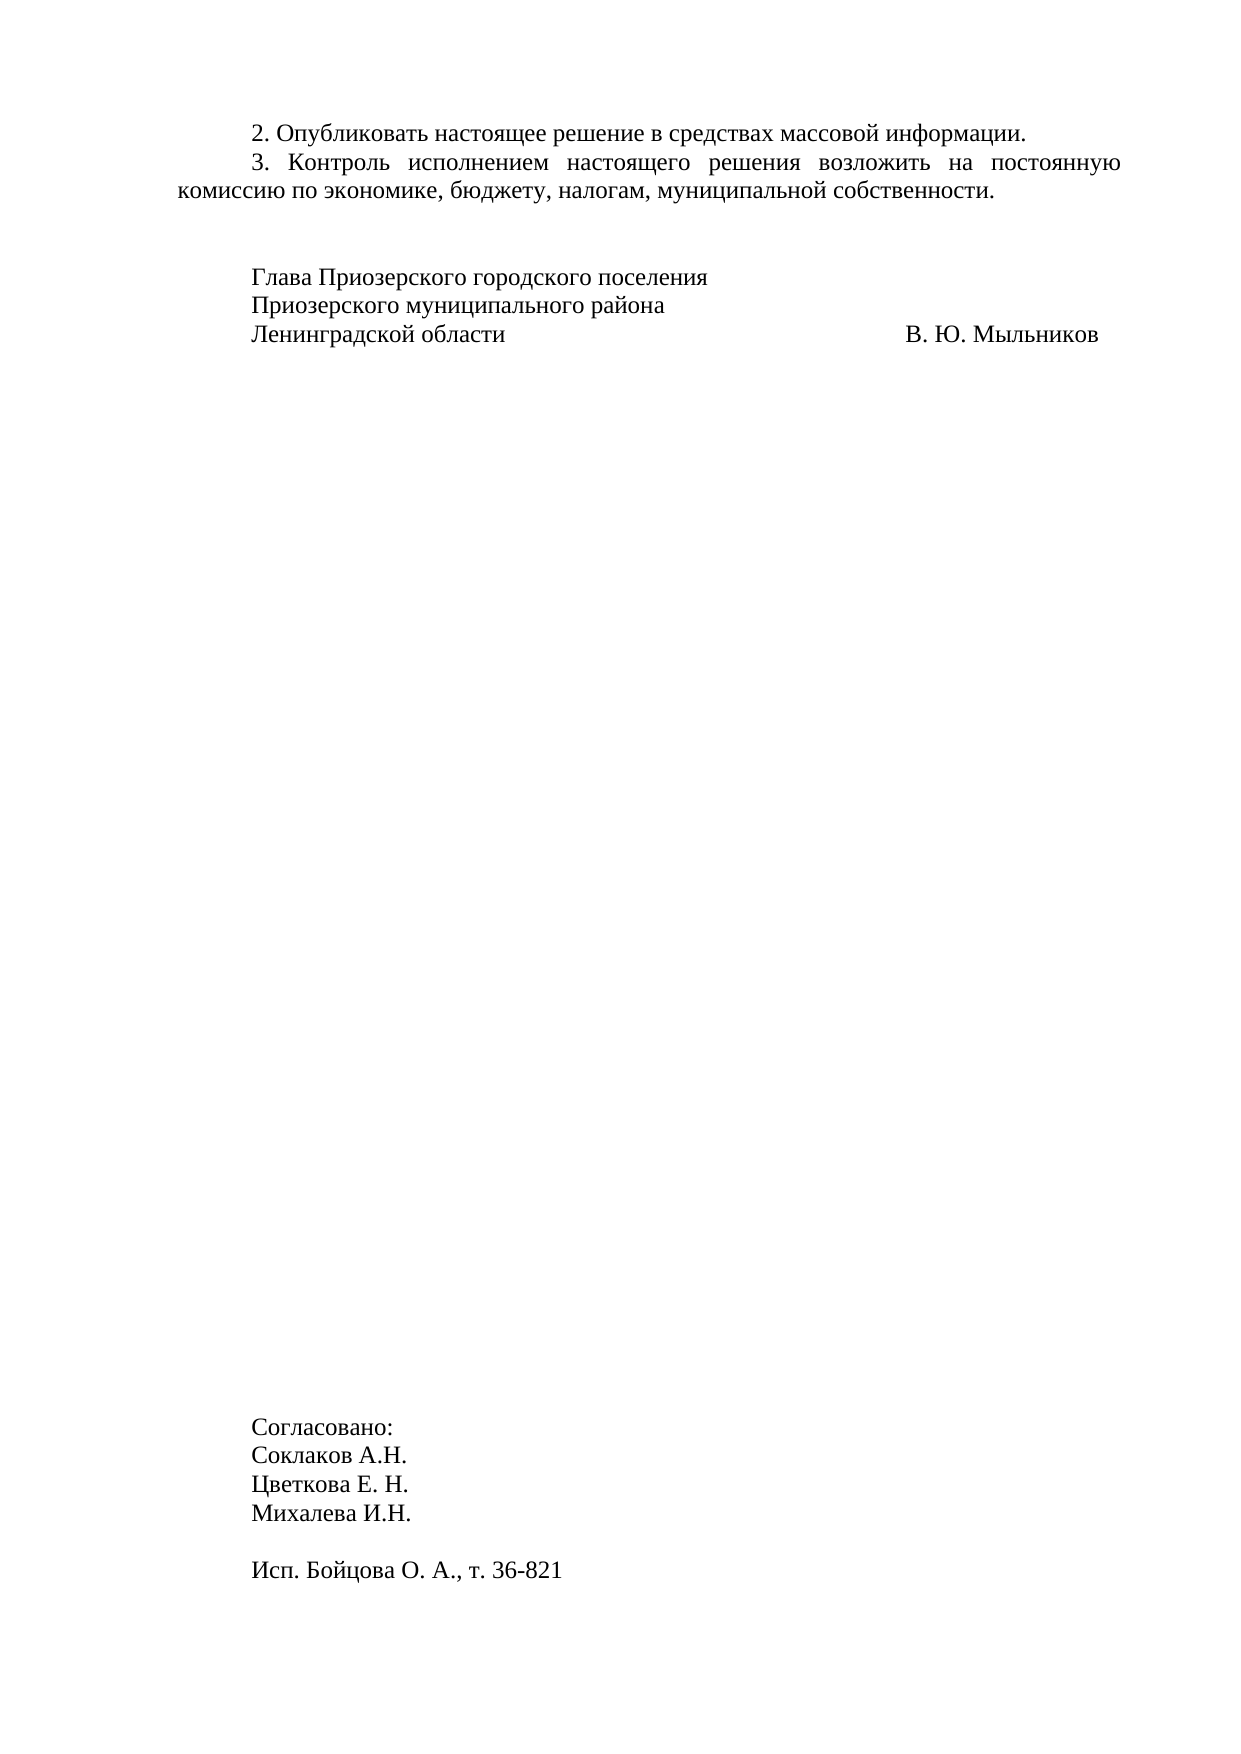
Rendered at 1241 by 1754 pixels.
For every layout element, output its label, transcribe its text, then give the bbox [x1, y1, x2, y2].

text Соклаков А.Н. [177, 1441, 1122, 1469]
text Согласовано: [177, 1412, 1122, 1441]
text Приозерского муниципального района [177, 291, 1122, 319]
text Михалева И.Н. [177, 1498, 1122, 1527]
text Глава Приозерского городского поселения [177, 262, 1122, 291]
text Цветкова Е. Н. [177, 1469, 1122, 1498]
text 2. Опубликовать настоящее решение в средствах массовой информации. [177, 118, 1122, 147]
text Исп. Бойцова О. А., т. 36-821 [177, 1556, 1122, 1584]
text 3. Контроль исполнением настоящего решения возложить на постоянную комиссию по экономике, бюджету, налогам, муниципальной собственности. [177, 147, 1122, 204]
text Ленинградской области В. Ю. Мыльников [177, 319, 1122, 348]
